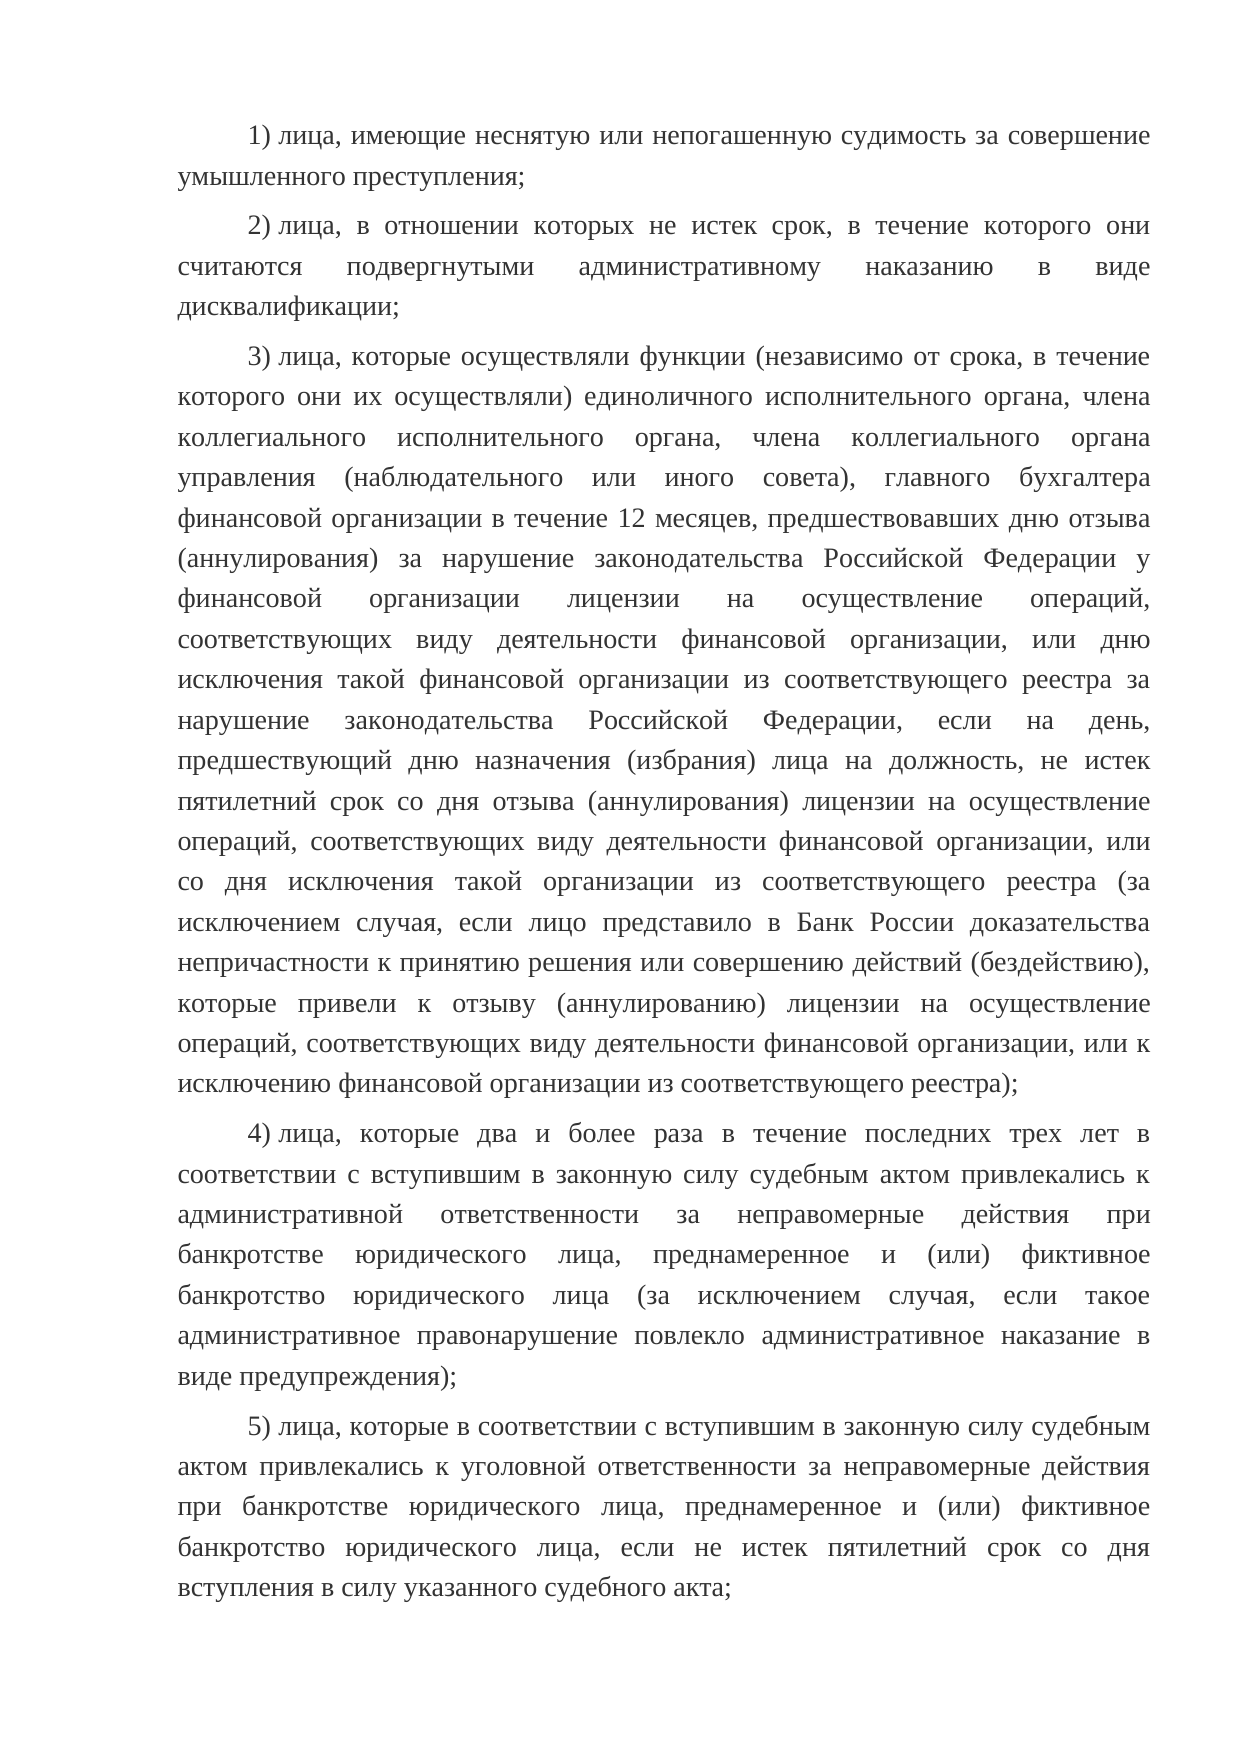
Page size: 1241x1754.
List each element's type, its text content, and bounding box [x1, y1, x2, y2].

text 2) лица, в отношении которых не истек срок, в течение которого они считаются подвергнутыми административному наказанию в виде дисквалификации; [177, 208, 1152, 322]
text 4) лица, которые два и более раза в течение последних трех лет в соответствии с вступившим в законную силу судебным актом привлекались к административной ответственности за неправомерные действия при банкротстве юридического лица, преднамеренное и (или) фиктивное банкротство юридического лица (за исключением случая, если такое административное правонарушение повлекло административное наказание в виде предупреждения); [177, 1116, 1152, 1391]
text 3) лица, которые осуществляли функции (независимо от срока, в течение которого они их осуществляли) единоличного исполнительного органа, члена коллегиального исполнительного органа, члена коллегиального органа управления (наблюдательного или иного совета), главного бухгалтера финансовой организации в течение 12 месяцев, предшествовавших дню отзыва (аннулирования) за нарушение законодательства Российской Федерации у финансовой организации лицензии на осуществление операций, соответствующих виду деятельности финансовой организации, или дню исключения такой финансовой организации из соответствующего реестра за нарушение законодательства Российской Федерации, если на день, предшествующий дню назначения (избрания) лица на должность, не истек пятилетний срок со дня отзыва (аннулирования) лицензии на осуществление операций, соответствующих виду деятельности финансовой организации, или со дня исключения такой организации из соответствующего реестра (за исключением случая, если лицо представило в Банк России доказательства непричастности к принятию решения или совершению действий (бездействию), которые привели к отзыву (аннулированию) лицензии на осуществление операций, соответствующих виду деятельности финансовой организации, или к исключению финансовой организации из соответствующего реестра); [177, 339, 1152, 1099]
text 1) лица, имеющие неснятую или непогашенную судимость за совершение умышленного преступления; [177, 118, 1152, 191]
text 5) лица, которые в соответствии с вступившим в законную силу судебным актом привлекались к уголовной ответственности за неправомерные действия при банкротстве юридического лица, преднамеренное и (или) фиктивное банкротство юридического лица, если не истек пятилетний срок со дня вступления в силу указанного судебного акта; [177, 1408, 1152, 1603]
